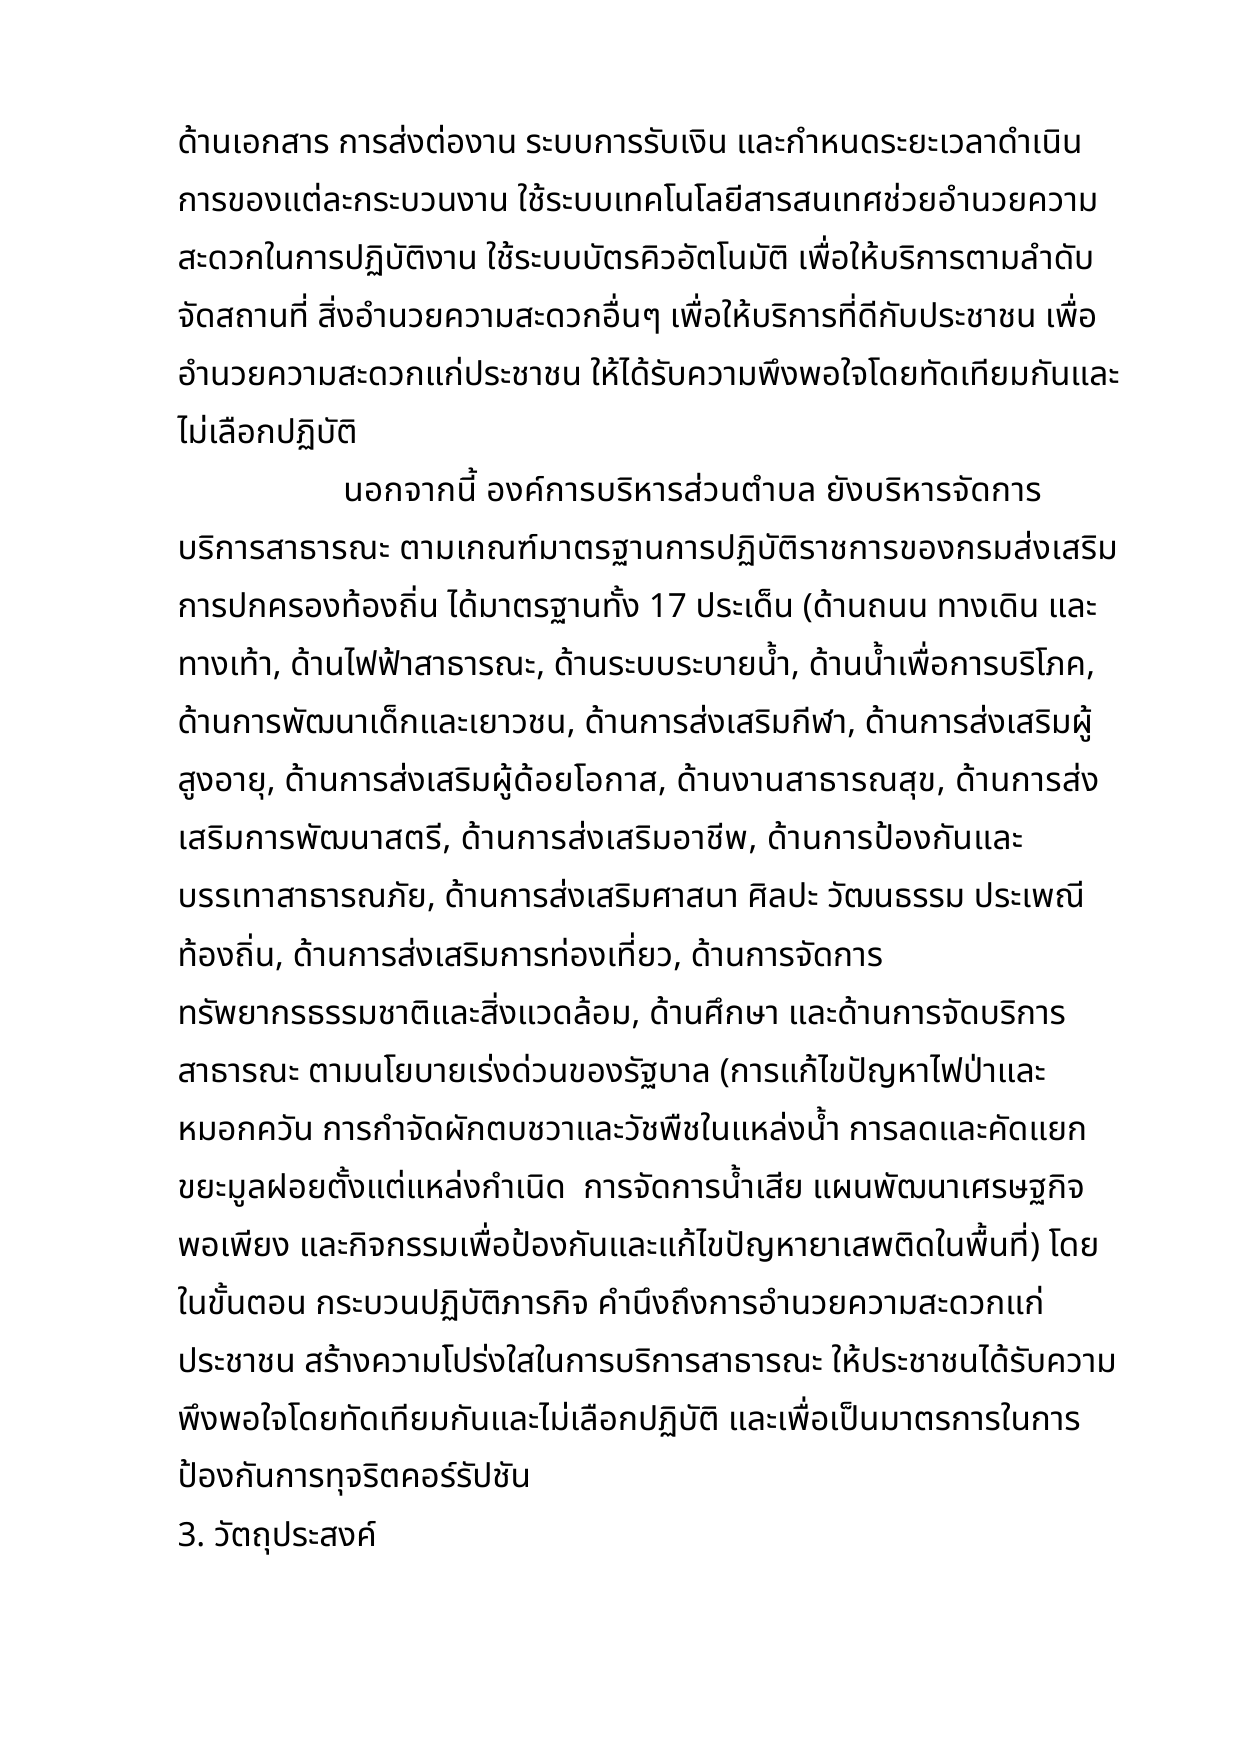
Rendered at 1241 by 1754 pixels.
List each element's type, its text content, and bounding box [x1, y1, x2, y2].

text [177, 118, 1122, 458]
text 3. วัตถุประสงค์ [177, 1510, 1122, 1561]
text นอกจากนี้ องค์การบริหารส่วนตำบล ยังบริหารจัดการบริการสาธารณะ ตามเกณฑ์มาตรฐานการปฏิบัติราชการของกรมส่งเสริมการปกครองท้องถิ่น ได้มาตรฐานทั้ง 17 ประเด็น (ด้านถนน ทางเดิน และทางเท้า, ด้านไฟฟ้าสาธารณะ, ด้านระบบระบายน้ำ, ด้านน้ำเพื่อการบริโภค, ด้านการพัฒนาเด็กและเยาวชน, ด้านการส่งเสริมกีฬา, ด้านการส่งเสริมผู้สูงอายุ, ด้านการส่งเสริมผู้ด้อยโอกาส, ด้านงานสาธารณสุข, ด้านการส่งเสริมการพัฒนาสตรี, ด้านการส่งเสริมอาชีพ, ด้านการป้องกันและบรรเทาสาธารณภัย, ด้านการส่งเสริมศาสนา ศิลปะ วัฒนธรรม ประเพณีท้องถิ่น, ด้านการส่งเสริมการท่องเที่ยว, ด้านการจัดการทรัพยากรธรรมชาติและสิ่งแวดล้อม, ด้านศึกษา และด้านการจัดบริการสาธารณะ ตามนโยบายเร่งด่วนของรัฐบาล (การแก้ไขปัญหาไฟป่าและหมอกควัน การกำจัดผักตบชวาและวัชพืชในแหล่งน้ำ การลดและคัดแยกขยะมูลฝอยตั้งแต่แหล่งกำเนิด การจัดการน้ำเสีย แผนพัฒนาเศรษฐกิจพอเพียง และกิจกรรมเพื่อป้องกันและแก้ไขปัญหายาเสพติดในพื้นที่) โดยในขั้นตอน กระบวนปฏิบัติภารกิจ คำนึงถึงการอำนวยความสะดวกแก่ประชาชน สร้างความโปร่งใสในการบริการสาธารณะ ให้ประชาชนได้รับความพึงพอใจโดยทัดเทียมกันและไม่เลือกปฏิบัติ และเพื่อเป็นมาตรการในการป้องกันการทุจริตคอร์รัปชัน [177, 466, 1122, 1503]
